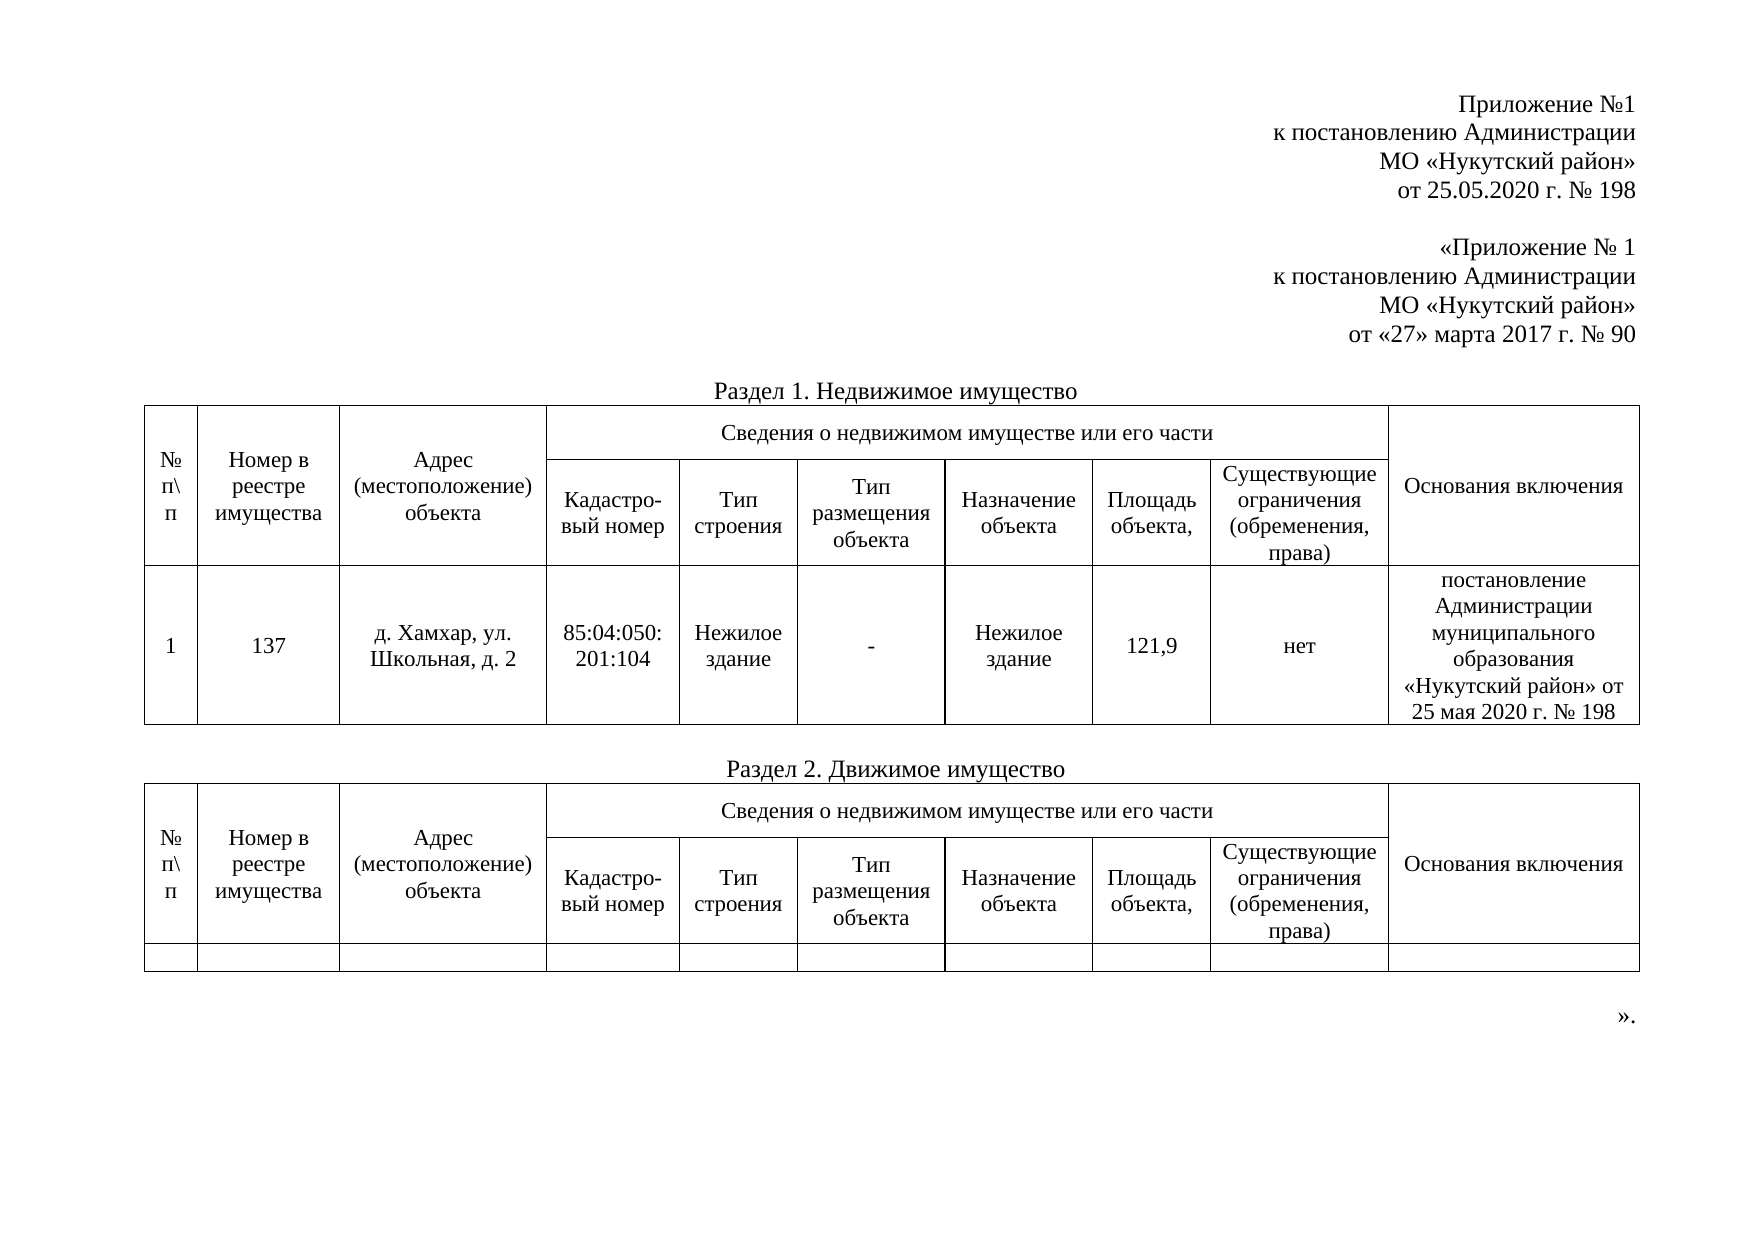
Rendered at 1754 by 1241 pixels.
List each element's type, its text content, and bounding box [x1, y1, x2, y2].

text ». [155, 972, 1636, 1028]
table_cell 121,9 [1093, 566, 1210, 724]
text от 25.05.2020 г. № 198 [155, 175, 1636, 204]
text Приложение №1 [155, 89, 1636, 117]
text «Приложение № 1 [155, 232, 1636, 261]
text МО «Нукутский район» [155, 146, 1636, 175]
table_header Сведения о недвижимом имуществе или его части [547, 406, 1388, 459]
table_header Адрес (местоположение) объекта [340, 784, 546, 943]
table_header № п\п [145, 784, 197, 943]
table_cell 85:04:050:201:104 [547, 566, 679, 724]
table_cell [680, 944, 797, 971]
table_header Основания включения [1389, 784, 1639, 943]
table_cell Тип строения [680, 460, 797, 565]
text МО «Нукутский район» [155, 290, 1636, 319]
table_cell Нежилое здание [946, 566, 1092, 724]
text к постановлению Администрации [155, 117, 1636, 146]
table_cell [1211, 944, 1388, 971]
table_cell Нежилое здание [680, 566, 797, 724]
text от «27» марта 2017 г. № 90 [155, 319, 1636, 347]
table_cell [798, 944, 944, 971]
table_cell [1093, 944, 1210, 971]
table_cell [340, 944, 546, 971]
text к постановлению Администрации [155, 261, 1636, 290]
table_cell [547, 944, 679, 971]
table_cell Существующие ограничения (обременения, права) [1211, 838, 1388, 943]
table_cell [145, 944, 197, 971]
table_cell [198, 944, 339, 971]
table_cell Тип строения [680, 838, 797, 943]
table_cell Назначение объекта [946, 838, 1092, 943]
table_cell Площадь объекта, [1093, 838, 1210, 943]
table_cell 137 [198, 566, 339, 724]
table_cell д. Хамхар, ул. Школьная, д. 2 [340, 566, 546, 724]
table_cell [946, 944, 1092, 971]
table_cell Площадь объекта, [1093, 460, 1210, 565]
table_cell Кадастро-вый номер [547, 460, 679, 565]
table_header Номер в реестре имущества [198, 784, 339, 943]
table_cell постановление Администрации муниципального образования «Нукутский район» от 25 мая 2020 г. № 198 [1389, 566, 1639, 724]
table_cell нет [1211, 566, 1388, 724]
table_header Сведения о недвижимом имуществе или его части [547, 784, 1388, 837]
table_cell Тип размещения объекта [798, 460, 944, 565]
table_header Адрес (местоположение) объекта [340, 406, 546, 565]
table_header № п\п [145, 406, 197, 565]
table_cell [1389, 944, 1639, 971]
table_cell Назначение объекта [946, 460, 1092, 565]
text Раздел 1. Недвижимое имущество [155, 376, 1636, 405]
table_header Основания включения [1389, 406, 1639, 565]
table_cell - [798, 566, 944, 724]
table_cell Существующие ограничения (обременения, права) [1211, 460, 1388, 565]
table_cell Кадастро-вый номер [547, 838, 679, 943]
table_cell 1 [145, 566, 197, 724]
table_header Номер в реестре имущества [198, 406, 339, 565]
table_cell Тип размещения объекта [798, 838, 944, 943]
text Раздел 2. Движимое имущество [155, 754, 1636, 783]
